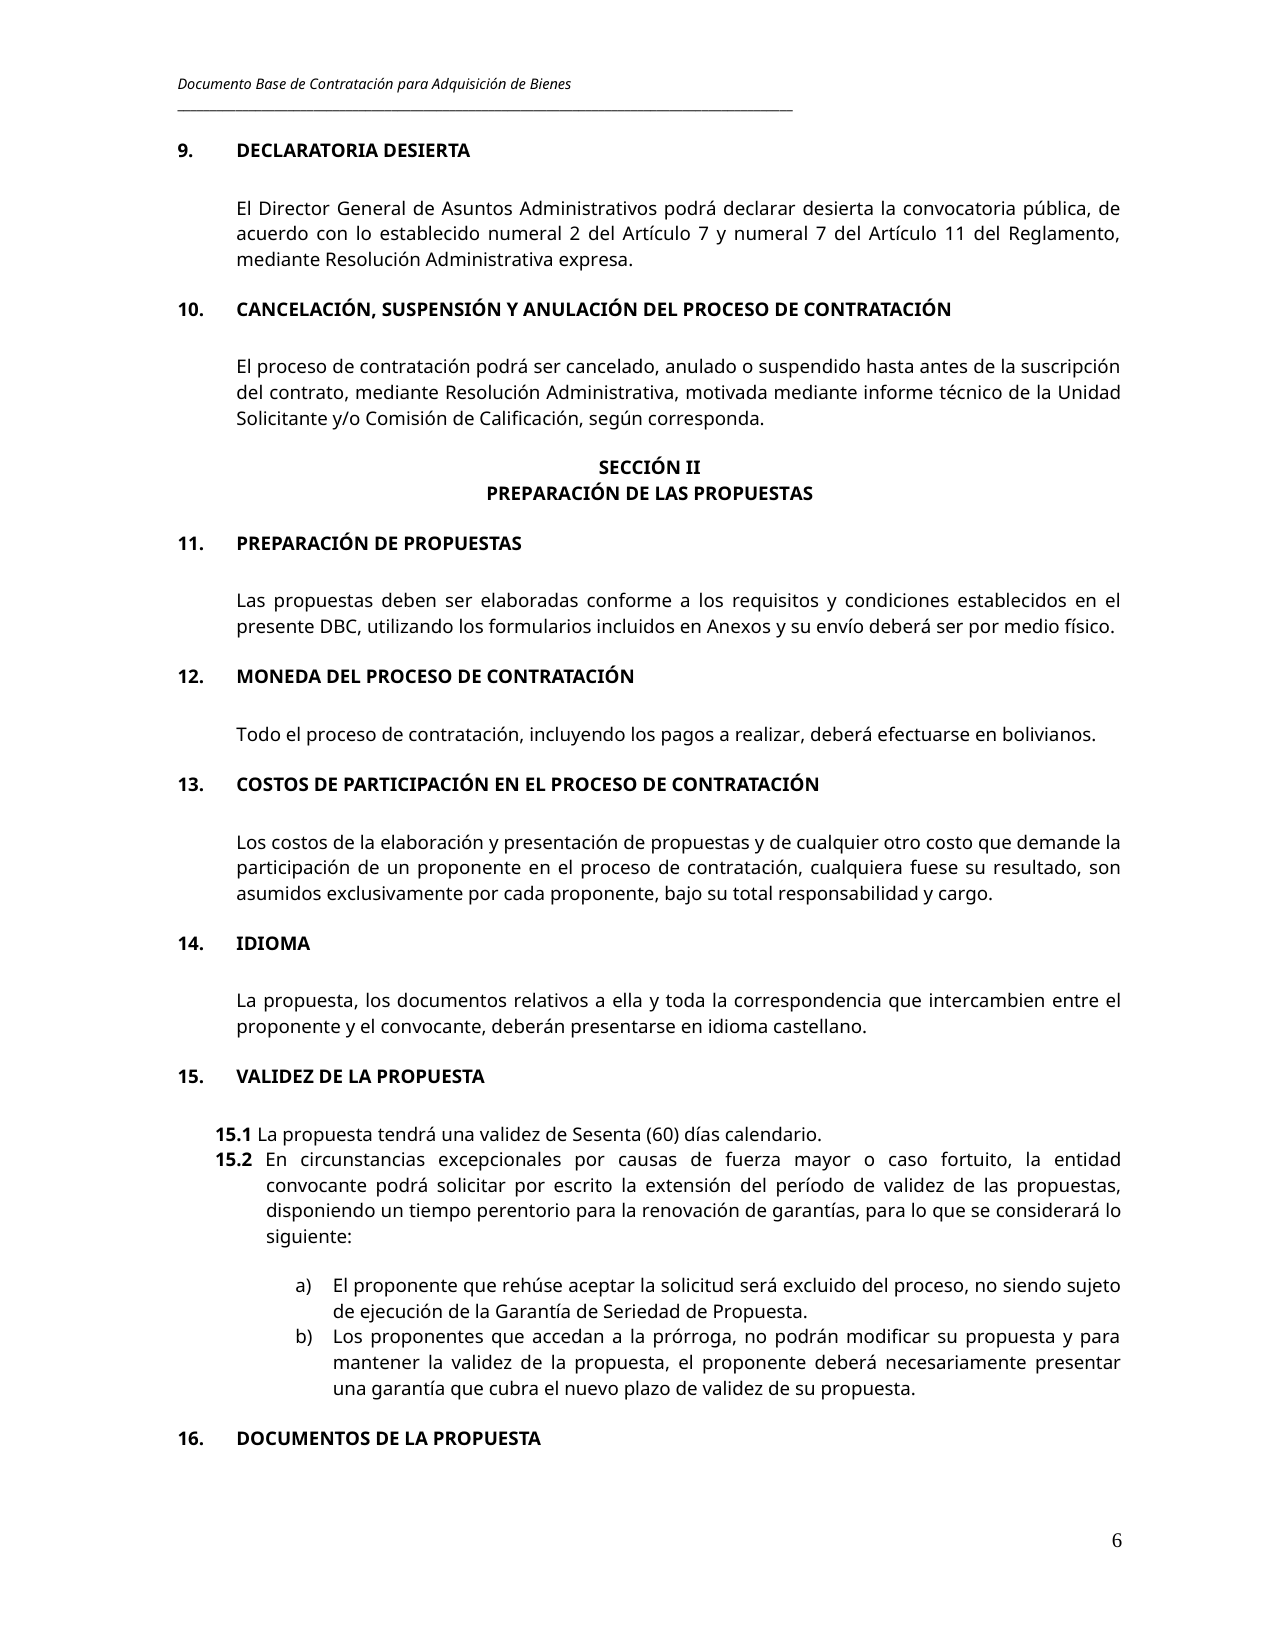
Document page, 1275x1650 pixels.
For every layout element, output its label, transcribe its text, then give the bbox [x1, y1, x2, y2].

text PREPARACIÓN DE LAS PROPUESTAS [177, 480, 1122, 506]
list DECLARATORIA DESIERTA [177, 138, 1122, 163]
list CANCELACIÓN, SUSPENSIÓN Y ANULACIÓN DEL PROCESO DE CONTRATACIÓN [177, 297, 1122, 322]
list Los proponentes que accedan a la prórroga, no podrán modificar su propuesta y para mantener la validez de la propuesta, el proponente deberá necesariamente presentar una garantía que cubra el nuevo plazo de validez de su propuesta. [295, 1324, 1122, 1400]
text Todo el proceso de contratación, incluyendo los pagos a realizar, deberá efectuarse en bolivianos. [236, 721, 1122, 747]
list COSTOS DE PARTICIPACIÓN EN EL PROCESO DE CONTRATACIÓN [177, 772, 1122, 797]
text El proceso de contratación podrá ser cancelado, anulado o suspendido hasta antes de la suscripción del contrato, mediante Resolución Administrativa, motivada mediante informe técnico de la Unidad Solicitante y/o Comisión de Calificación, según corresponda. [236, 354, 1122, 430]
text SECCIÓN II [177, 454, 1122, 480]
list El proponente que rehúse aceptar la solicitud será excluido del proceso, no siendo sujeto de ejecución de la Garantía de Seriedad de Propuesta. [295, 1273, 1122, 1324]
text Las propuestas deben ser elaboradas conforme a los requisitos y condiciones establecidos en el presente DBC, utilizando los formularios incluidos en Anexos y su envío deberá ser por medio físico. [236, 588, 1122, 639]
list VALIDEZ DE LA PROPUESTA [177, 1064, 1122, 1089]
text 15.1 La propuesta tendrá una validez de Sesenta (60) días calendario. [177, 1121, 1122, 1147]
text Los costos de la elaboración y presentación de propuestas y de cualquier otro costo que demande la participación de un proponente en el proceso de contratación, cualquiera fuese su resultado, son asumidos exclusivamente por cada proponente, bajo su total responsabilidad y cargo. [236, 829, 1122, 906]
list DOCUMENTOS DE LA PROPUESTA [177, 1425, 1122, 1451]
text 15.2 En circunstancias excepcionales por causas de fuerza mayor o caso fortuito, la entidad convocante podrá solicitar por escrito la extensión del período de validez de las propuestas, disponiendo un tiempo perentorio para la renovación de garantías, para lo que se considerará lo siguiente: [215, 1147, 1122, 1249]
list PREPARACIÓN DE PROPUESTAS [177, 531, 1122, 556]
list IDIOMA [177, 931, 1122, 956]
text El Director General de Asuntos Administrativos podrá declarar desierta la convocatoria pública, de acuerdo con lo establecido numeral 2 del Artículo 7 y numeral 7 del Artículo 11 del Reglamento, mediante Resolución Administrativa expresa. [236, 195, 1122, 272]
list MONEDA DEL PROCESO DE CONTRATACIÓN [177, 664, 1122, 689]
text La propuesta, los documentos relativos a ella y toda la correspondencia que intercambien entre el proponente y el convocante, deberán presentarse en idioma castellano. [236, 988, 1122, 1039]
